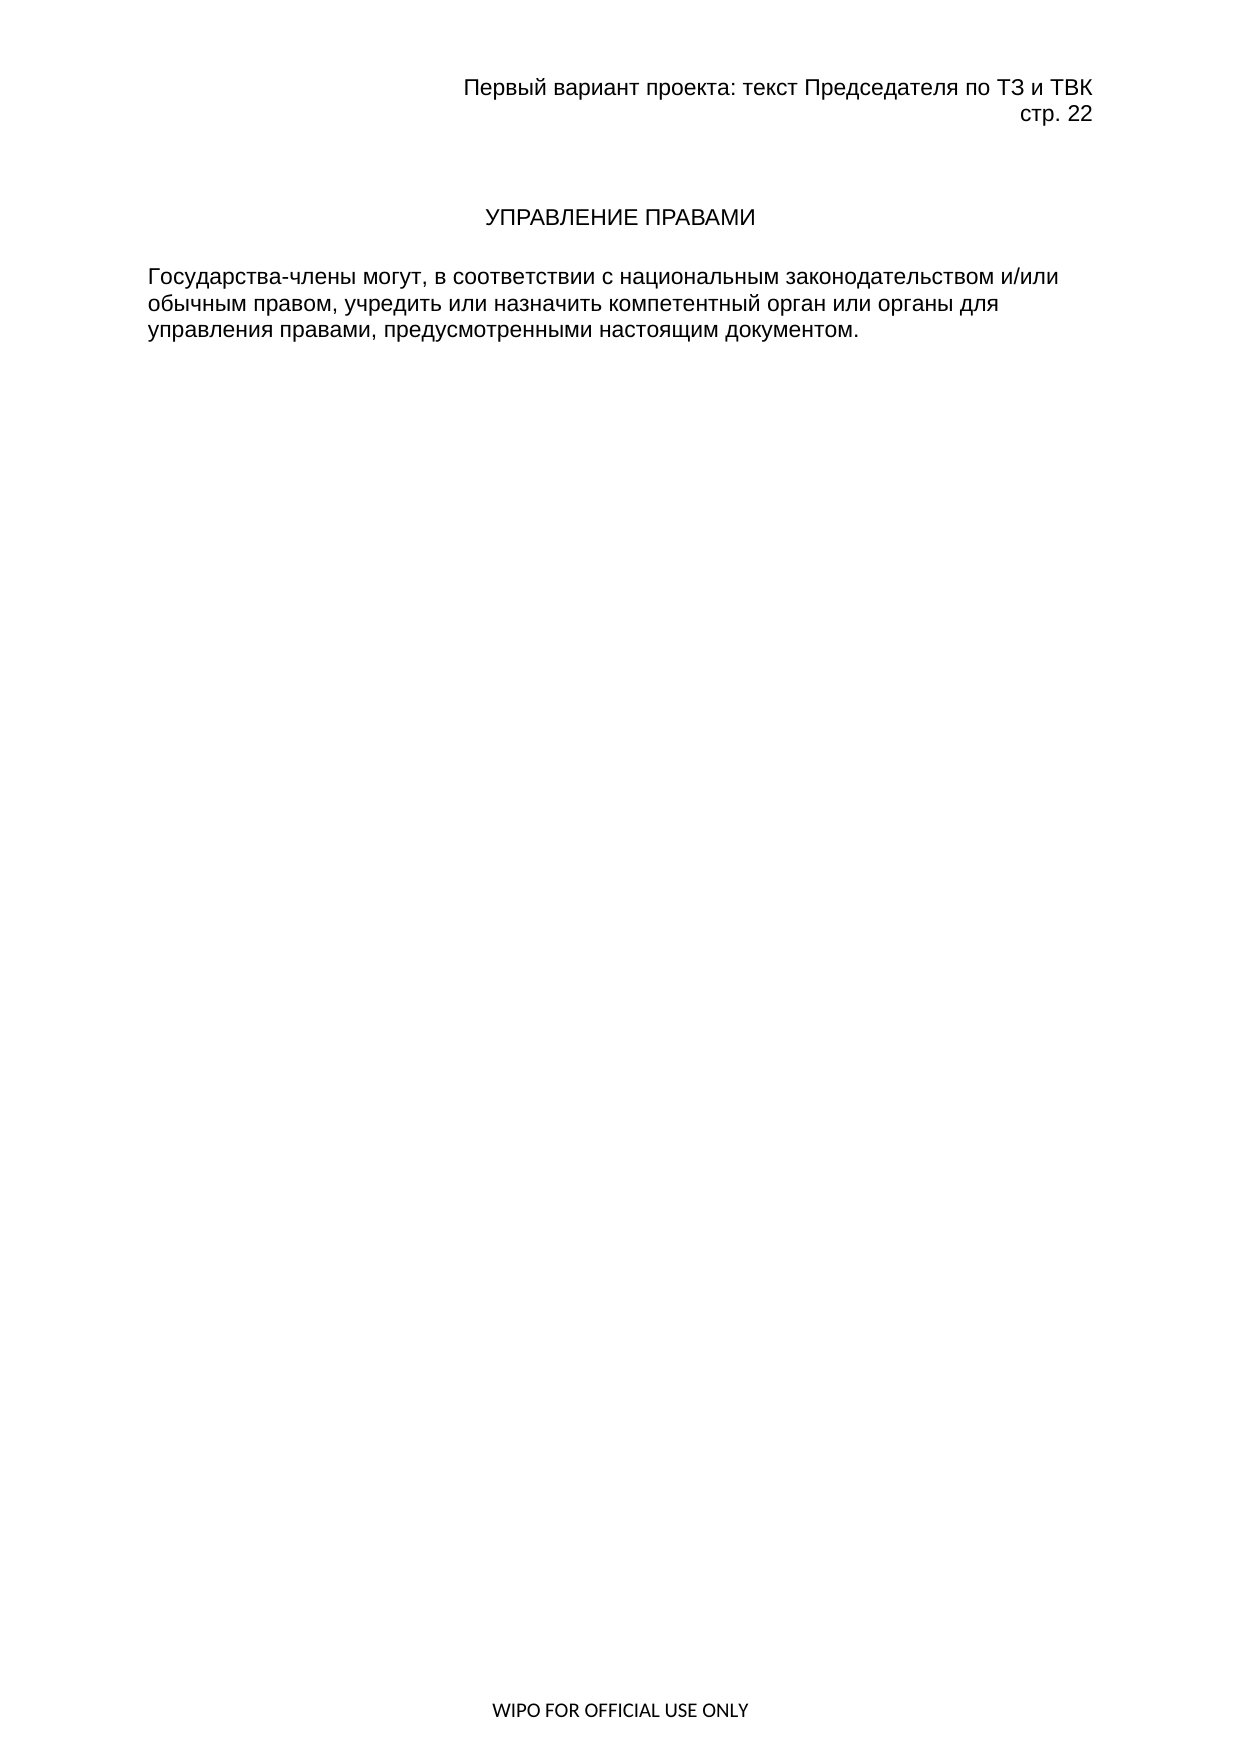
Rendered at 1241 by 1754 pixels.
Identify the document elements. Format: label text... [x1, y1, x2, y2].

subtitle УПРАВЛЕНИЕ ПРАВАМИ [148, 204, 1093, 231]
text Государства-члены могут, в соответствии с национальным законодательством и/или обычным правом, учредить или назначить компетентный орган или органы для управления правами, предусмотренными настоящим документом. [148, 263, 1093, 342]
